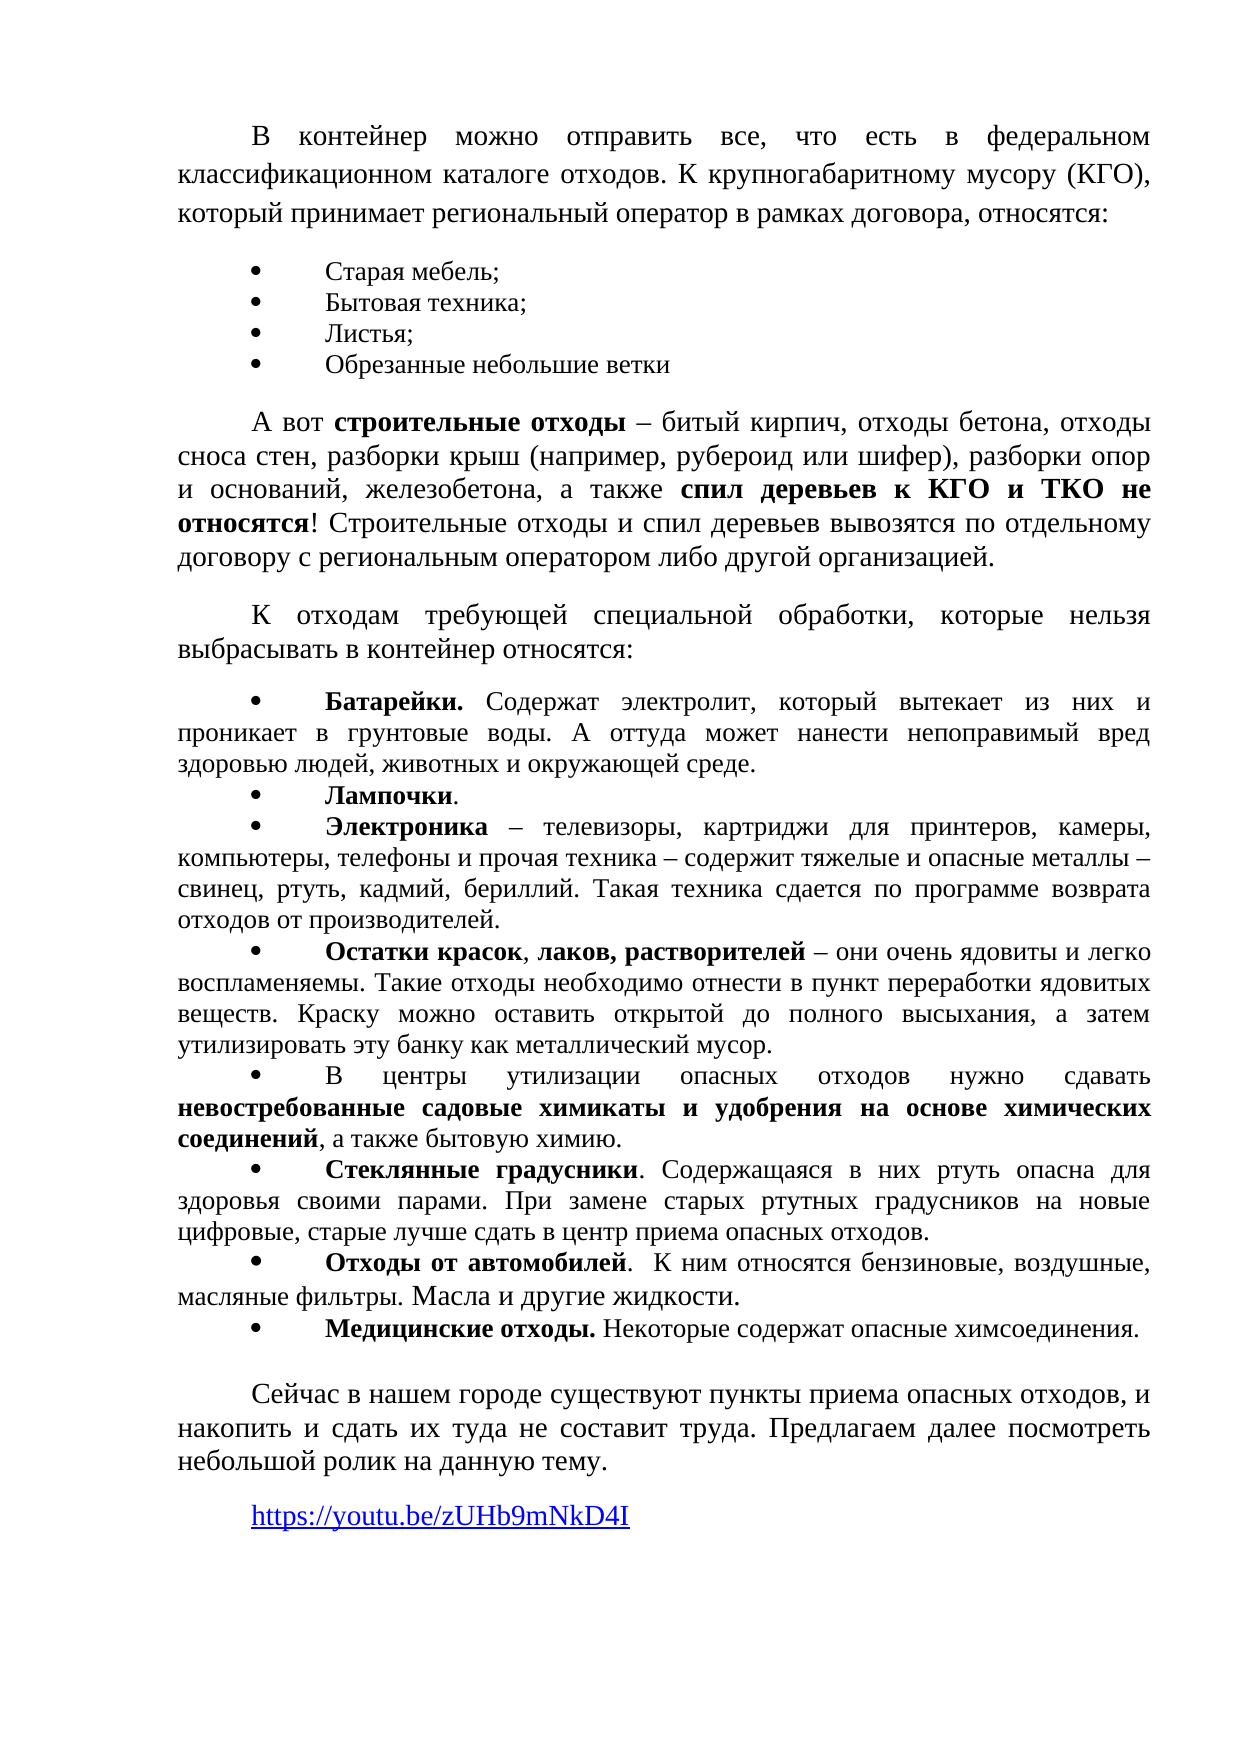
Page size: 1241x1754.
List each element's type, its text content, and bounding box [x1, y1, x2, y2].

text А вот строительные отходы – битый кирпич, отходы бетона, отходы сноса стен, разборки крыш (например, рубероид или шифер), разборки опор и оснований, железобетона, а также спил деревьев к КГО и ТКО не относятся! Строительные отходы и спил деревьев вывозятся по отдельному договору с региональным оператором либо другой организацией. [177, 404, 1152, 572]
text В контейнер можно отправить все, что есть в федеральном классификационном каталоге отходов. К крупногабаритному мусору (КГО), который принимает региональный оператор в рамках договора, относятся: [177, 118, 1152, 229]
list Батарейки. Содержат электролит, который вытекает из них и проникает в грунтовые воды. А оттуда может нанести непоправимый вред здоровью людей, животных и окружающей среде. [177, 685, 1152, 779]
list Бытовая техника; [177, 286, 1152, 317]
text Сейчас в нашем городе существуют пункты приема опасных отходов, и накопить и сдать их туда не составит труда. Предлагаем далее посмотреть небольшой ролик на данную тему. [177, 1376, 1152, 1477]
list Электроника – телевизоры, картриджи для принтеров, камеры, компьютеры, телефоны и прочая техника – содержит тяжелые и опасные металлы – свинец, ртуть, кадмий, бериллий. Такая техника сдается по программе возврата отходов от производителей. [177, 810, 1152, 935]
list Отходы от автомобилей. К ним относятся бензиновые, воздушные, масляные фильтры. Масла и другие жидкости. [177, 1246, 1152, 1312]
list В центры утилизации опасных отходов нужно сдавать невостребованные садовые химикаты и удобрения на основе химических соединений, а также бытовую химию. [177, 1059, 1152, 1153]
list Остатки красок, лаков, растворителей – они очень ядовиты и легко воспламеняемы. Такие отходы необходимо отнести в пункт переработки ядовитых веществ. Краску можно оставить открытой до полного высыхания, а затем утилизировать эту банку как металлический мусор. [177, 935, 1152, 1059]
list Листья; [177, 317, 1152, 348]
list Старая мебель; [177, 254, 1152, 286]
list Обрезанные небольшие ветки [177, 348, 1152, 379]
list Стеклянные градусники. Содержащаяся в них ртуть опасна для здоровья своими парами. При замене старых ртутных градусников на новые цифровые, старые лучше сдать в центр приема опасных отходов. [177, 1153, 1152, 1246]
text К отходам требующей специальной обработки, которые нельзя выбрасывать в контейнер относятся: [177, 597, 1152, 664]
text https://youtu.be/zUHb9mNkD4I [177, 1498, 1152, 1531]
list Медицинские отходы. Некоторые содержат опасные химсоединения. [177, 1312, 1152, 1343]
list Лампочки. [177, 779, 1152, 810]
